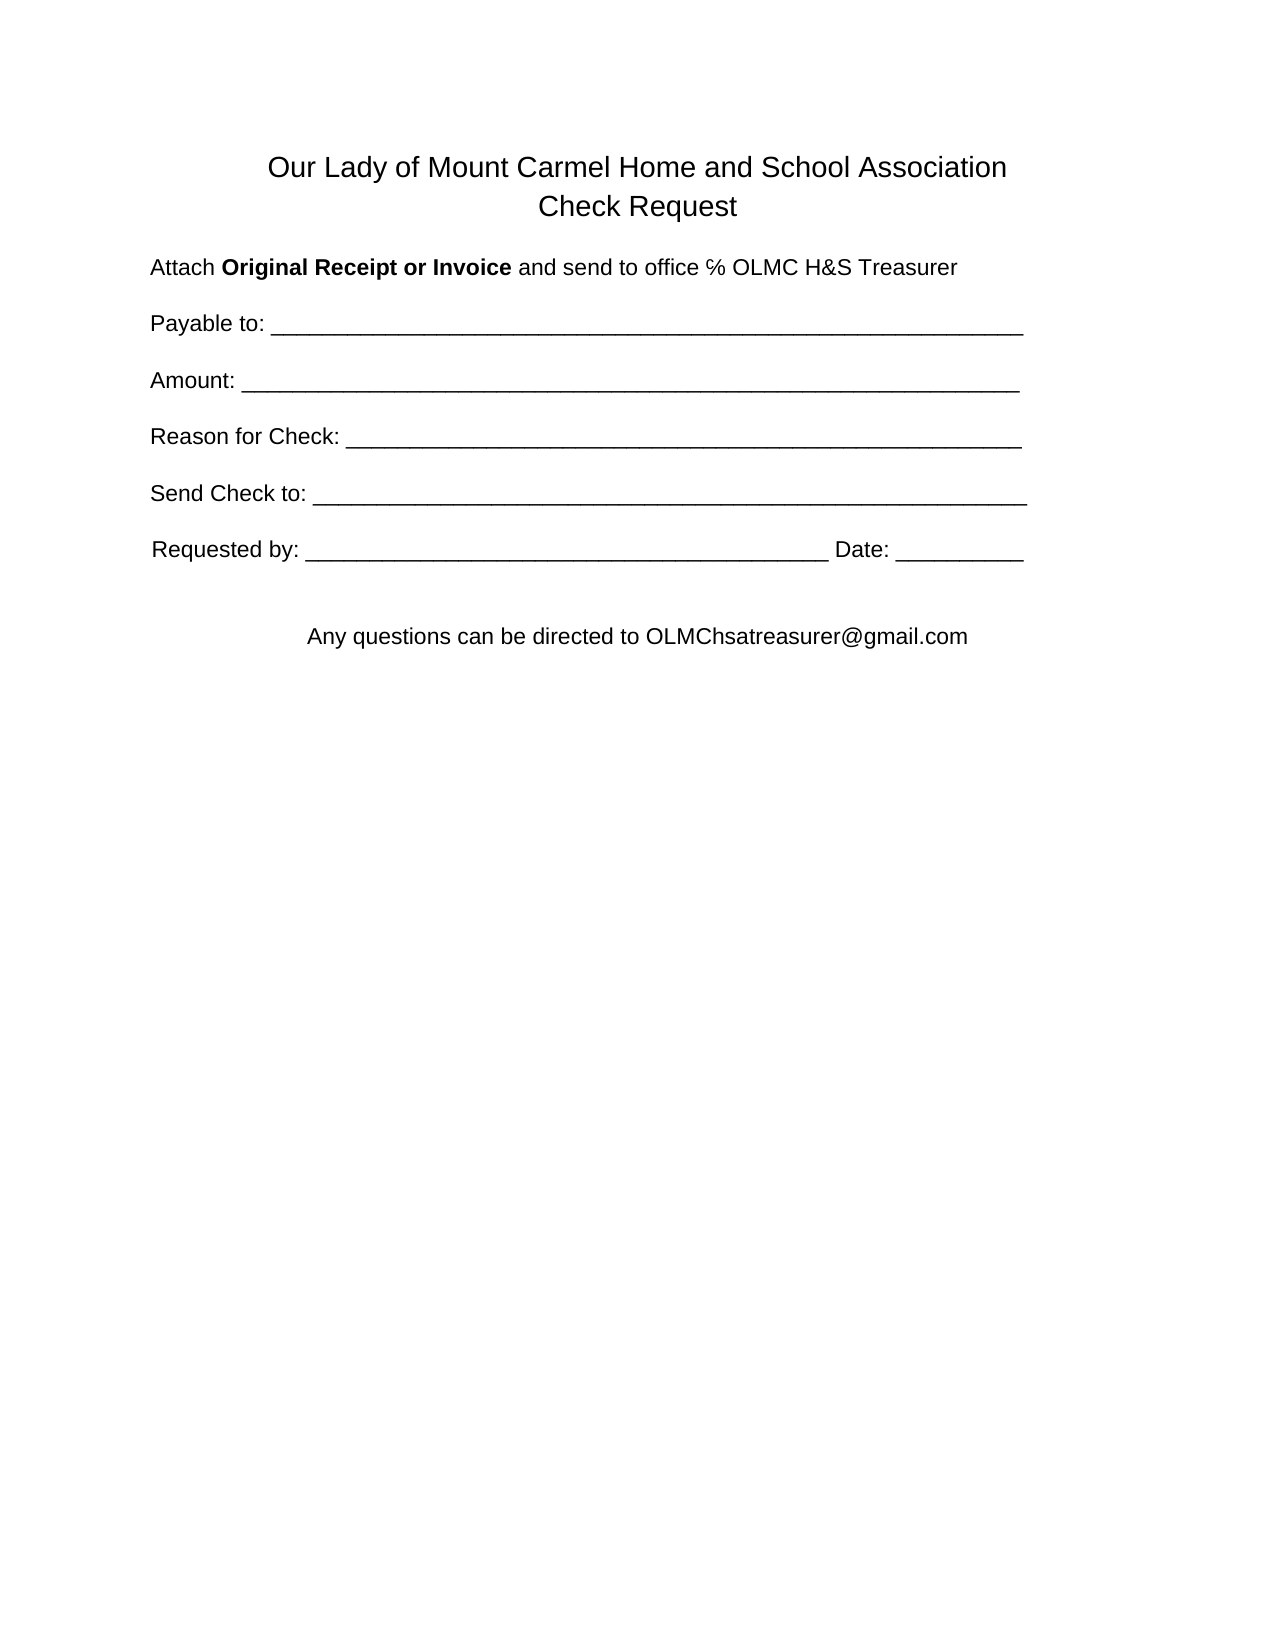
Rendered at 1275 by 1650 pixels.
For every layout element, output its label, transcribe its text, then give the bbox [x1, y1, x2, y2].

text Check Request [150, 188, 1125, 222]
text Any questions can be directed to OLMChsatreasurer@gmail.com [150, 623, 1125, 649]
text Requested by: _________________________________________ Date: __________ [0, 536, 1171, 563]
text Send Check to: ________________________________________________________ [150, 480, 1125, 506]
text Reason for Check: _____________________________________________________ [150, 423, 1125, 449]
text Payable to: ___________________________________________________________ [150, 310, 1125, 336]
text Amount: _____________________________________________________________ [150, 367, 1125, 393]
text Our Lady of Mount Carmel Home and School Association [150, 150, 1125, 183]
text Attach Original Receipt or Invoice and send to office ℅ OLMC H&S Treasurer [150, 253, 1125, 280]
